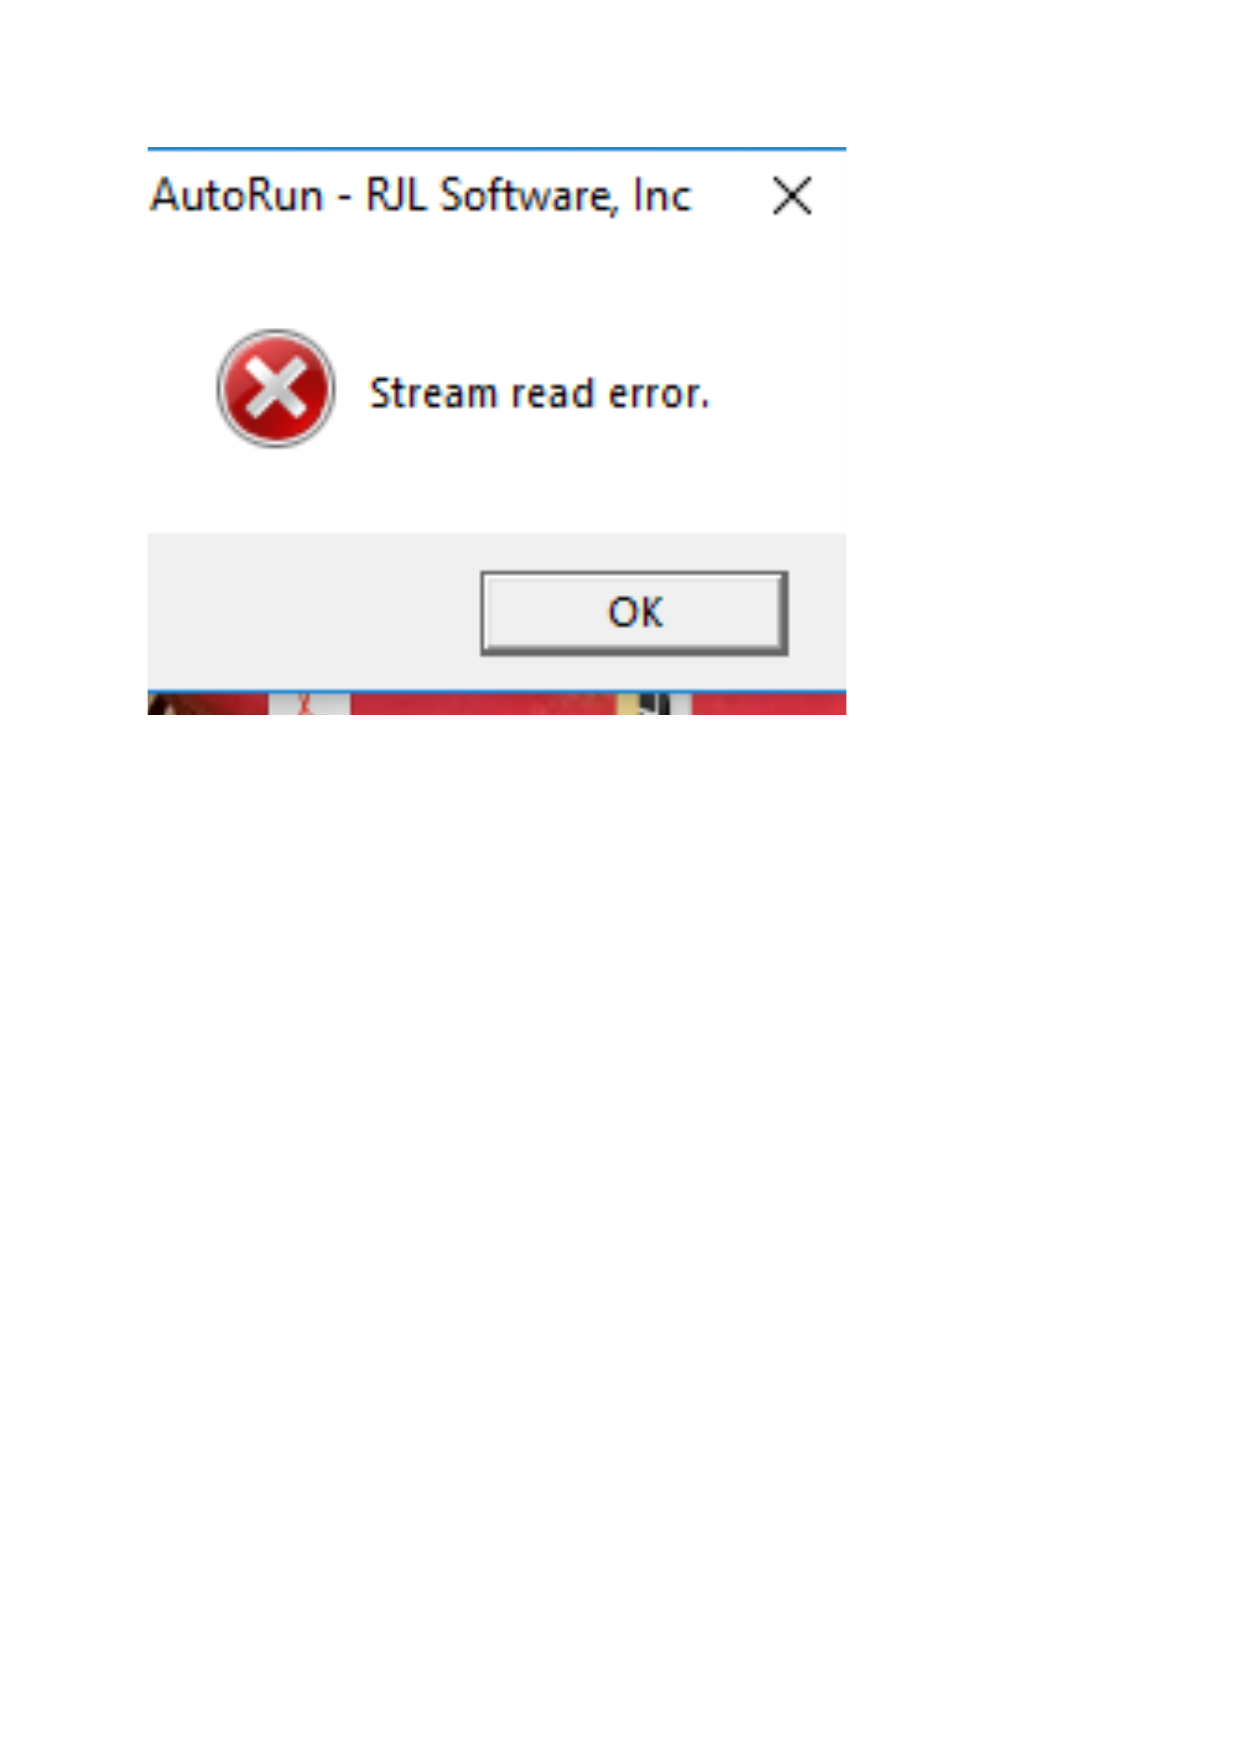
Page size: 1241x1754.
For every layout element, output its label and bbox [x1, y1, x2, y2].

picture [147, 147, 847, 715]
